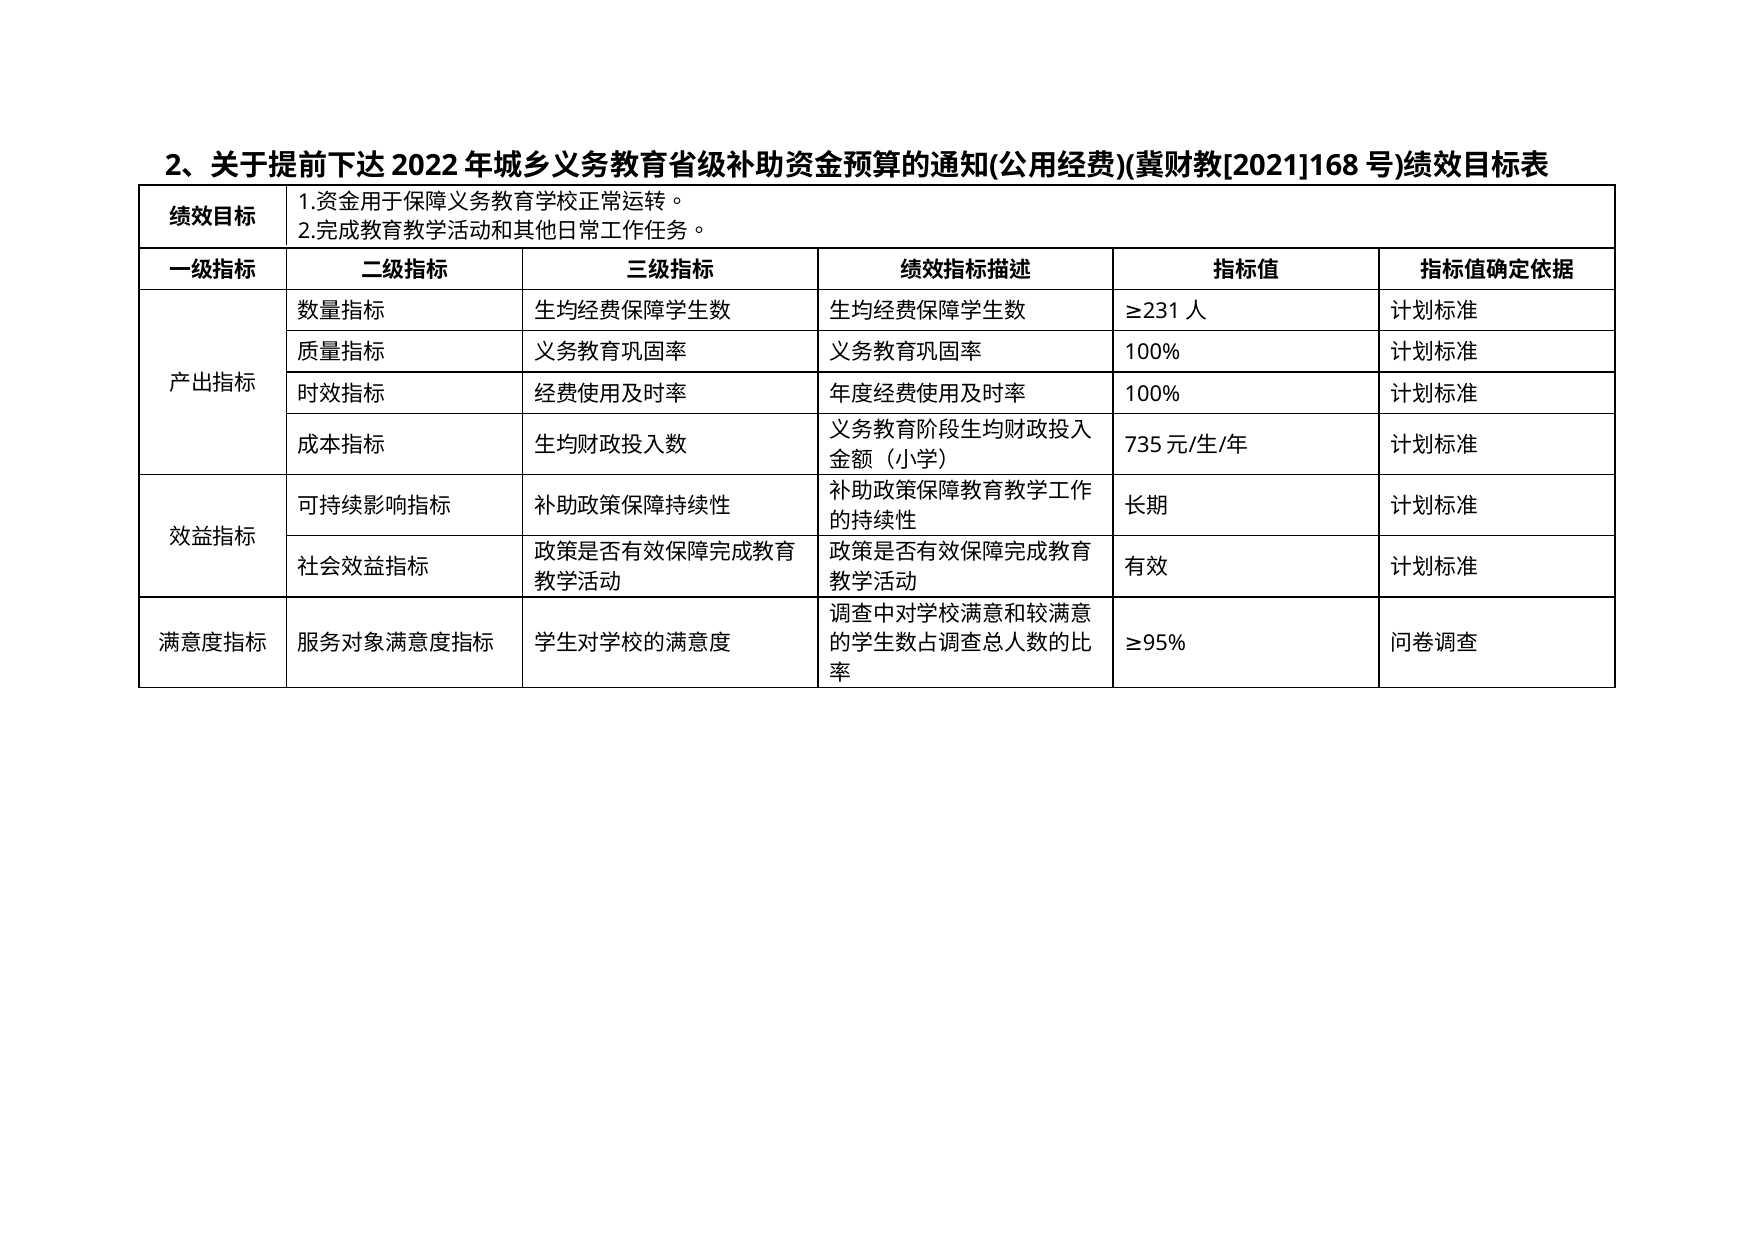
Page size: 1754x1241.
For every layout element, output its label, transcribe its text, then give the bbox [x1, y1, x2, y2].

table_cell 调查中对学校满意和较满意的学生数占调查总人数的比率 [819, 598, 1112, 687]
table_header 一级指标 [140, 249, 286, 288]
table_cell 年度经费使用及时率 [819, 373, 1112, 412]
table_header 指标值 [1114, 249, 1378, 288]
table_header 二级指标 [287, 249, 522, 288]
table_cell 产出指标 [140, 290, 286, 474]
table_header 绩效目标 [140, 186, 286, 245]
table_header 1.资金用于保障义务教育学校正常运转。 2.完成教育教学活动和其他日常工作任务。 [287, 186, 1614, 245]
table_cell 政策是否有效保障完成教育教学活动 [819, 536, 1112, 596]
table_cell 可持续影响指标 [287, 475, 522, 535]
table_cell 生均财政投入数 [523, 414, 817, 474]
table_cell 生均经费保障学生数 [819, 290, 1112, 330]
table_cell 问卷调查 [1380, 598, 1614, 687]
table_cell 计划标准 [1380, 414, 1614, 474]
table_cell 100% [1114, 373, 1378, 412]
table_cell 有效 [1114, 536, 1378, 596]
table_cell 补助政策保障教育教学工作的持续性 [819, 475, 1112, 535]
table_cell 服务对象满意度指标 [287, 598, 522, 687]
table_cell 效益指标 [140, 475, 286, 596]
table_cell 义务教育巩固率 [819, 331, 1112, 371]
table_cell 质量指标 [287, 331, 522, 371]
table_cell 100% [1114, 331, 1378, 371]
text 2、关于提前下达2022年城乡义务教育省级补助资金预算的通知(公用经费)(冀财教[2021]168号)绩效目标表 [106, 142, 1648, 184]
table_cell ≥95% [1114, 598, 1378, 687]
table_cell 735元/生/年 [1114, 414, 1378, 474]
table_header 指标值确定依据 [1380, 249, 1614, 288]
table_cell 生均经费保障学生数 [523, 290, 817, 330]
table_cell ≥231人 [1114, 290, 1378, 330]
table_cell 计划标准 [1380, 536, 1614, 596]
table_cell 数量指标 [287, 290, 522, 330]
table_cell 计划标准 [1380, 475, 1614, 535]
table_cell 政策是否有效保障完成教育教学活动 [523, 536, 817, 596]
table_cell 计划标准 [1380, 331, 1614, 371]
table_cell 社会效益指标 [287, 536, 522, 596]
table_header 绩效指标描述 [819, 249, 1112, 288]
table_cell 满意度指标 [140, 598, 286, 687]
table_cell 时效指标 [287, 373, 522, 412]
table_cell 成本指标 [287, 414, 522, 474]
table_cell 义务教育阶段生均财政投入金额（小学） [819, 414, 1112, 474]
table_cell 长期 [1114, 475, 1378, 535]
table_header 三级指标 [523, 249, 817, 288]
table_cell 学生对学校的满意度 [523, 598, 817, 687]
table_cell 经费使用及时率 [523, 373, 817, 412]
table_cell 义务教育巩固率 [523, 331, 817, 371]
table_cell 计划标准 [1380, 373, 1614, 412]
table_cell 计划标准 [1380, 290, 1614, 330]
table_cell 补助政策保障持续性 [523, 475, 817, 535]
